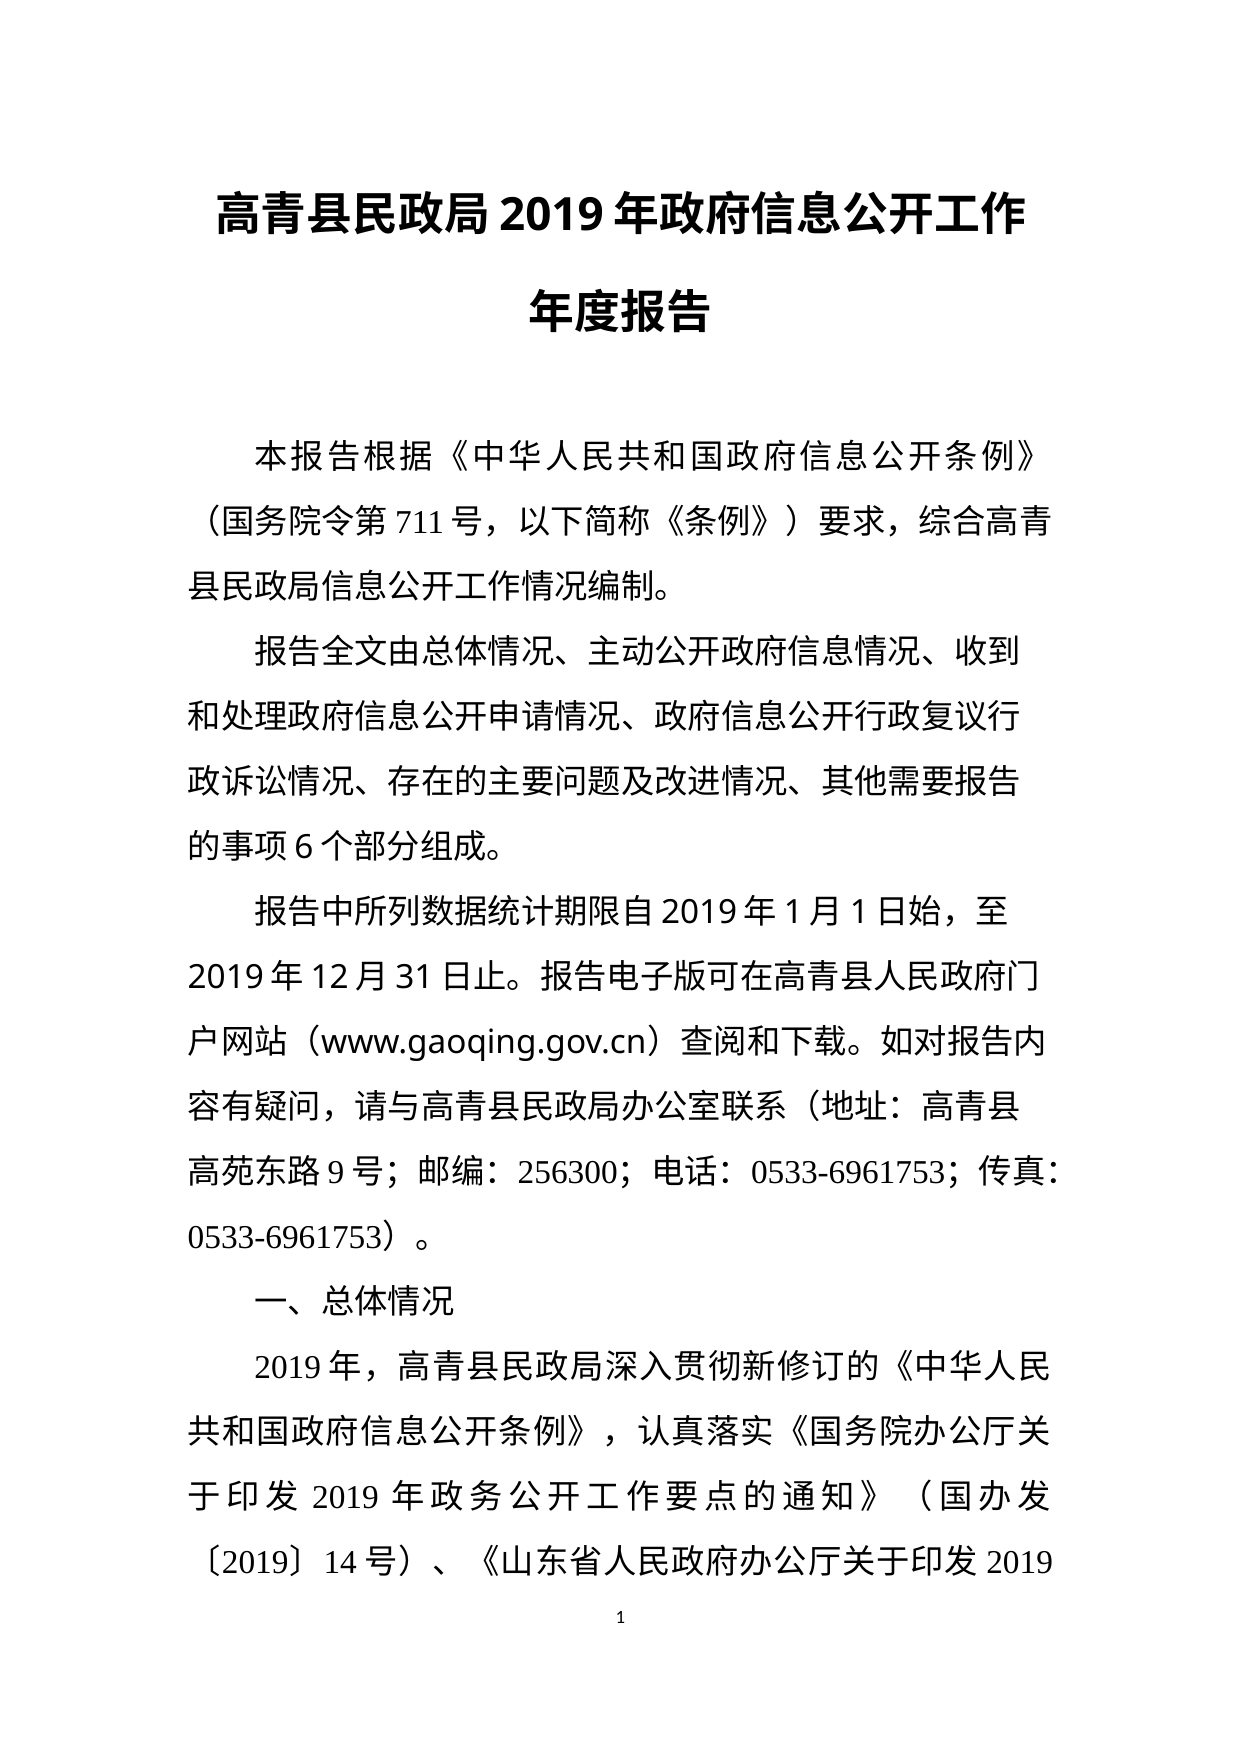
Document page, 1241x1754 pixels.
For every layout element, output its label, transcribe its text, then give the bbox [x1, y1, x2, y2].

text 一、总体情况 [187, 1267, 1053, 1332]
text 本报告根据《中华人民共和国政府信息公开条例》（国务院令第711号，以下简称《条例》）要求，综合高青县民政局信息公开工作情况编制。 [187, 422, 1053, 617]
text 年度报告 [187, 259, 1053, 357]
text 高青县民政局2019年政府信息公开工作 [187, 162, 1053, 259]
text 报告中所列数据统计期限自2019年1月1日始，至2019年12月31日止。报告电子版可在高青县人民政府门户网站（www.gaoqing.gov.cn）查阅和下载。如对报告内容有疑问，请与高青县民政局办公室联系（地址：高青县高苑东路9号；邮编：256300；电话：0533-6961753；传真：0533-6961753）。 [187, 877, 1053, 1267]
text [187, 1332, 1053, 1592]
text 报告全文由总体情况、主动公开政府信息情况、收到和处理政府信息公开申请情况、政府信息公开行政复议行政诉讼情况、存在的主要问题及改进情况、其他需要报告的事项6个部分组成。 [187, 617, 1053, 877]
